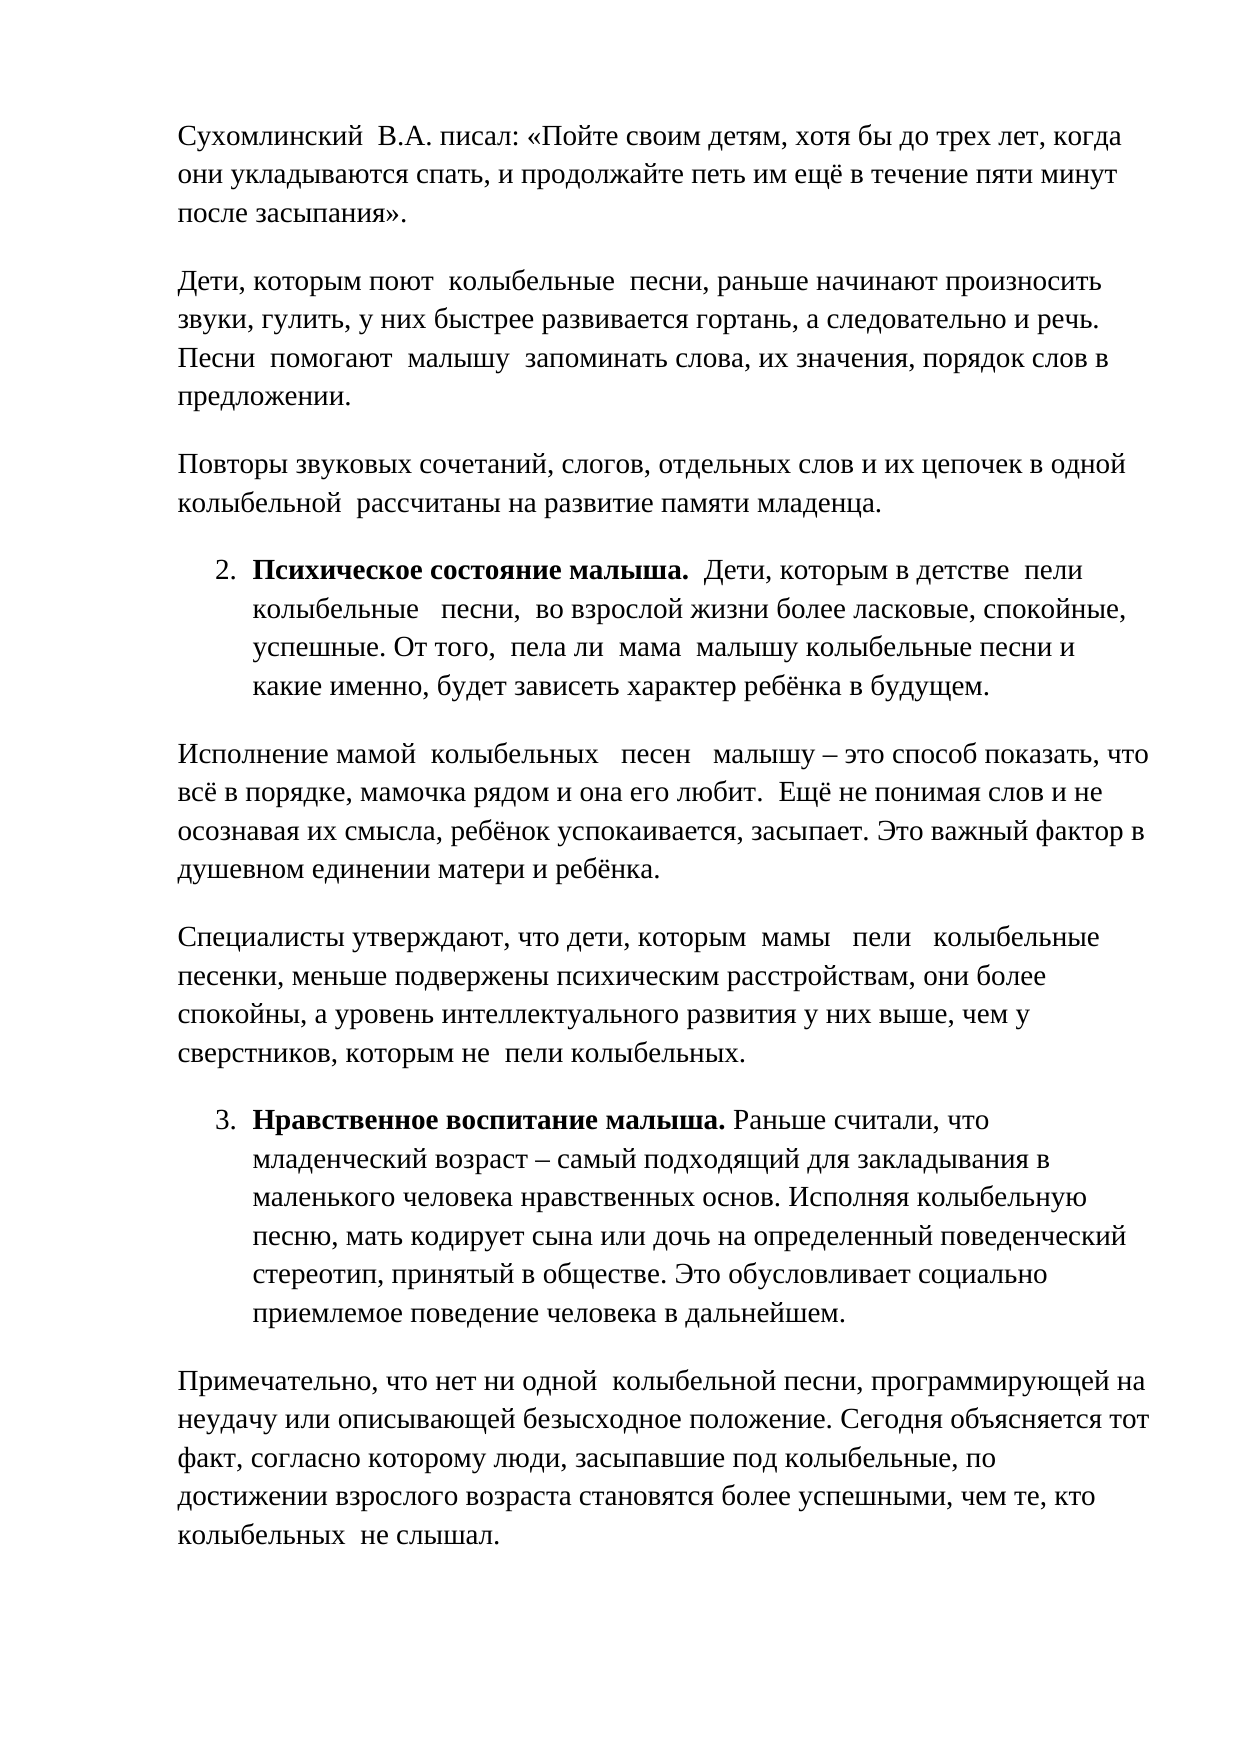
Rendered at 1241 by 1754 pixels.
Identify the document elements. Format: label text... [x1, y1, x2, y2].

text Повторы звуковых сочетаний, слогов, отдельных слов и их цепочек в одной колыбельной рассчитаны на развитие памяти младенца. [177, 446, 1152, 518]
text Исполнение мамой колыбельных песен малышу – это способ показать, что всё в порядке, мамочка рядом и она его любит. Ещё не понимая слов и не осознавая их смысла, ребёнок успокаивается, засыпает. Это важный фактор в душевном единении матери и ребёнка. [177, 736, 1152, 885]
list Нравственное воспитание малыша. Раньше считали, что младенческий возраст – самый подходящий для закладывания в маленького человека нравственных основ. Исполняя колыбельную песню, мать кодирует сына или дочь на определенный поведенческий стереотип, принятый в обществе. Это обусловливает социально приемлемое поведение человека в дальнейшем. [215, 1102, 1152, 1329]
text Дети, которым поют колыбельные песни, раньше начинают произносить звуки, гулить, у них быстрее развивается гортань, а следовательно и речь. Песни помогают малышу запоминать слова, их значения, порядок слов в предложении. [177, 263, 1152, 412]
text Сухомлинский В.А. писал: «Пойте своим детям, хотя бы до трех лет, когда они укладываются спать, и продолжайте петь им ещё в течение пяти минут после засыпания». [177, 118, 1152, 229]
text Специалисты утверждают, что дети, которым мамы пели колыбельные песенки, меньше подвержены психическим расстройствам, они более спокойны, а уровень интеллектуального развития у них выше, чем у сверстников, которым не пели колыбельных. [177, 919, 1152, 1068]
text Примечательно, что нет ни одной колыбельной песни, программирующей на неудачу или описывающей безысходное положение. Сегодня объясняется тот факт, согласно которому люди, засыпавшие под колыбельные, по достижении взрослого возраста становятся более успешными, чем те, кто колыбельных не слышал. [177, 1363, 1152, 1551]
list Психическое состояние малыша. Дети, которым в детстве пели колыбельные песни, во взрослой жизни более ласковые, спокойные, успешные. От того, пела ли мама малышу колыбельные песни и какие именно, будет зависеть характер ребёнка в будущем. [215, 552, 1152, 702]
